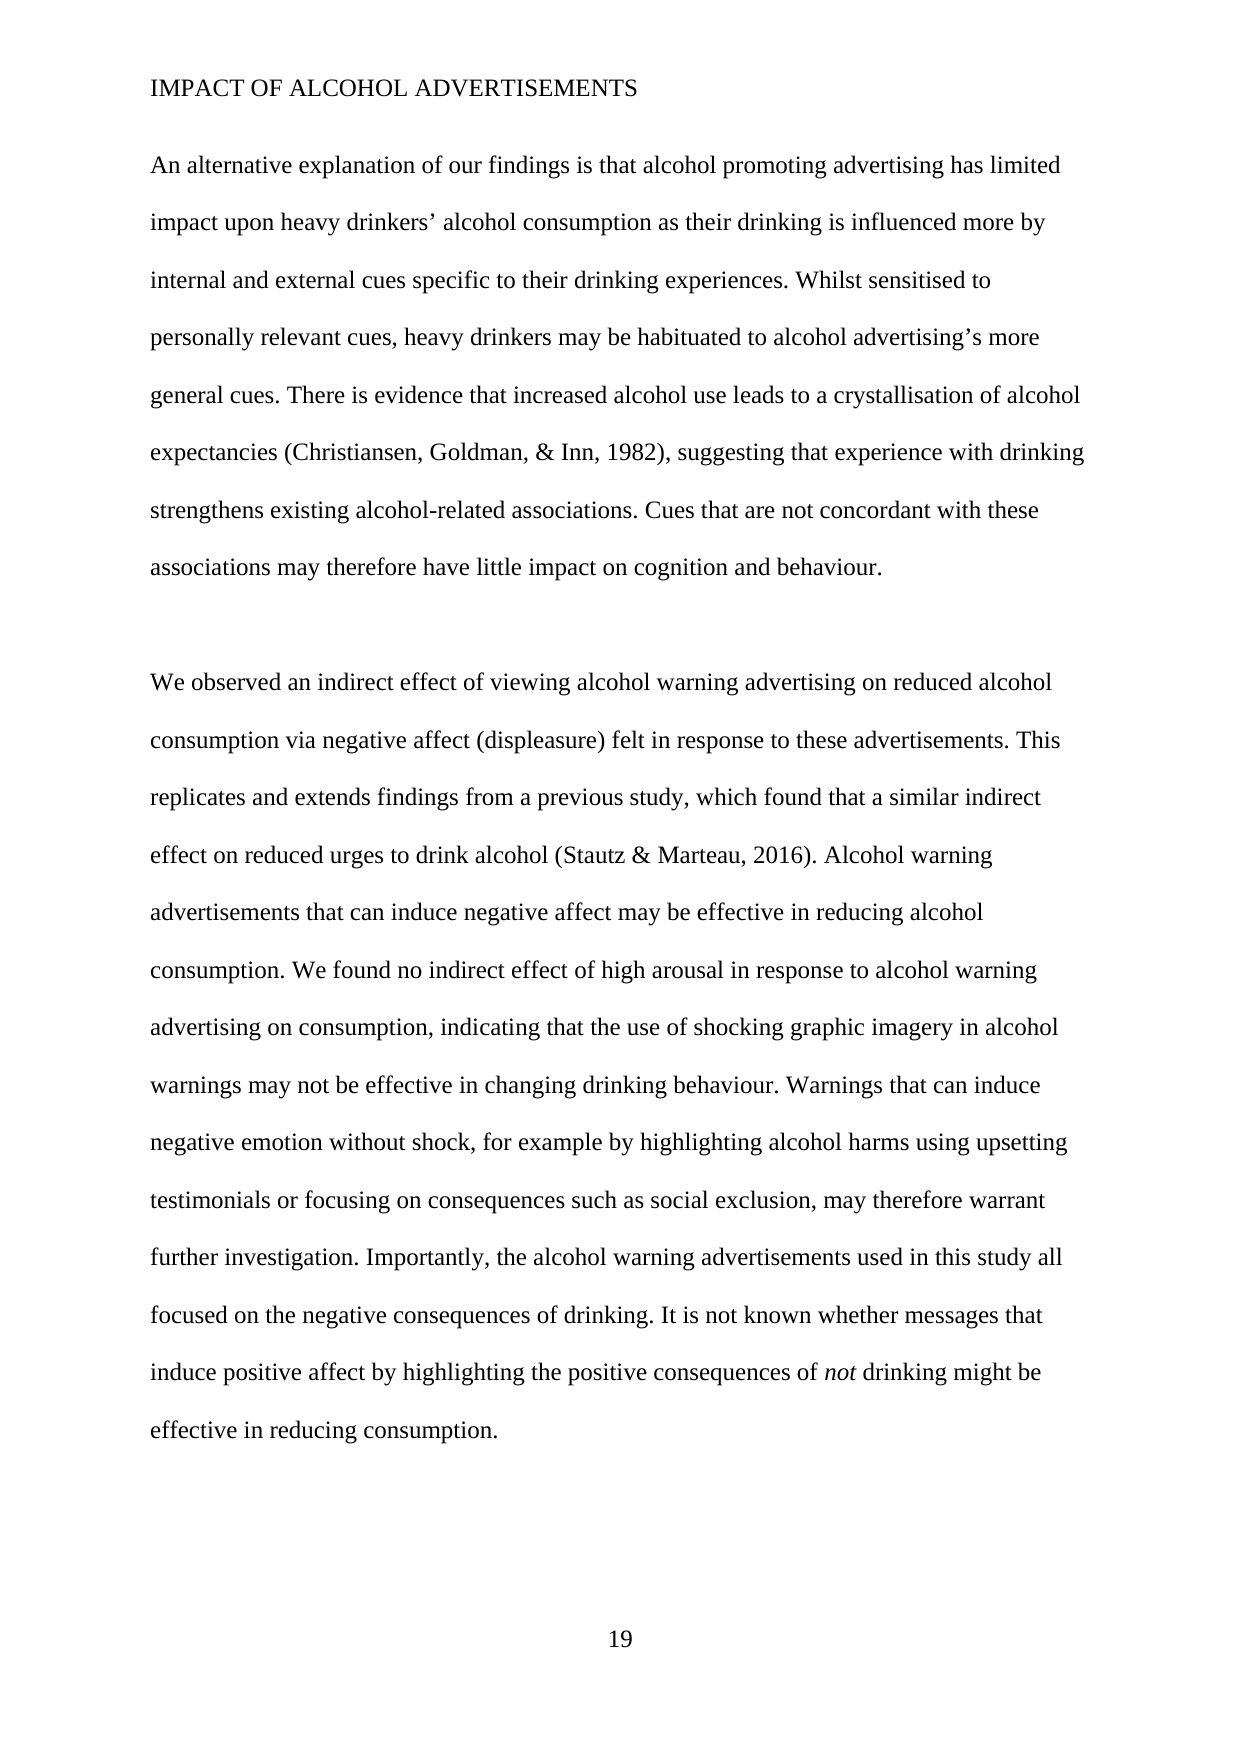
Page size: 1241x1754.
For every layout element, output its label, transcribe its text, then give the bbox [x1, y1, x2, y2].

text We observed an indirect effect of viewing alcohol warning advertising on reduced alcohol consumption via negative affect (displeasure) felt in response to these advertisements. This replicates and extends findings from a previous study, which found that a similar indirect effect on reduced urges to drink alcohol (Stautz & Marteau, 2016). Alcohol warning advertisements that can induce negative affect may be effective in reducing alcohol consumption. We found no indirect effect of high arousal in response to alcohol warning advertising on consumption, indicating that the use of shocking graphic imagery in alcohol warnings may not be effective in changing drinking behaviour. Warnings that can induce negative emotion without shock, for example by highlighting alcohol harms using upsetting testimonials or focusing on consequences such as social exclusion, may therefore warrant further investigation. Importantly, the alcohol warning advertisements used in this study all focused on the negative consequences of drinking. It is not known whether messages that induce positive affect by highlighting the positive consequences of not drinking might be effective in reducing consumption. [150, 667, 1090, 1444]
text An alternative explanation of our findings is that alcohol promoting advertising has limited impact upon heavy drinkers’ alcohol consumption as their drinking is influenced more by internal and external cues specific to their drinking experiences. Whilst sensitised to personally relevant cues, heavy drinkers may be habituated to alcohol advertising’s more general cues. There is evidence that increased alcohol use leads to a crystallisation of alcohol expectancies (Christiansen, Goldman, & Inn, 1982), suggesting that experience with drinking strengthens existing alcohol-related associations. Cues that are not concordant with these associations may therefore have little impact on cognition and behaviour. [150, 150, 1090, 581]
